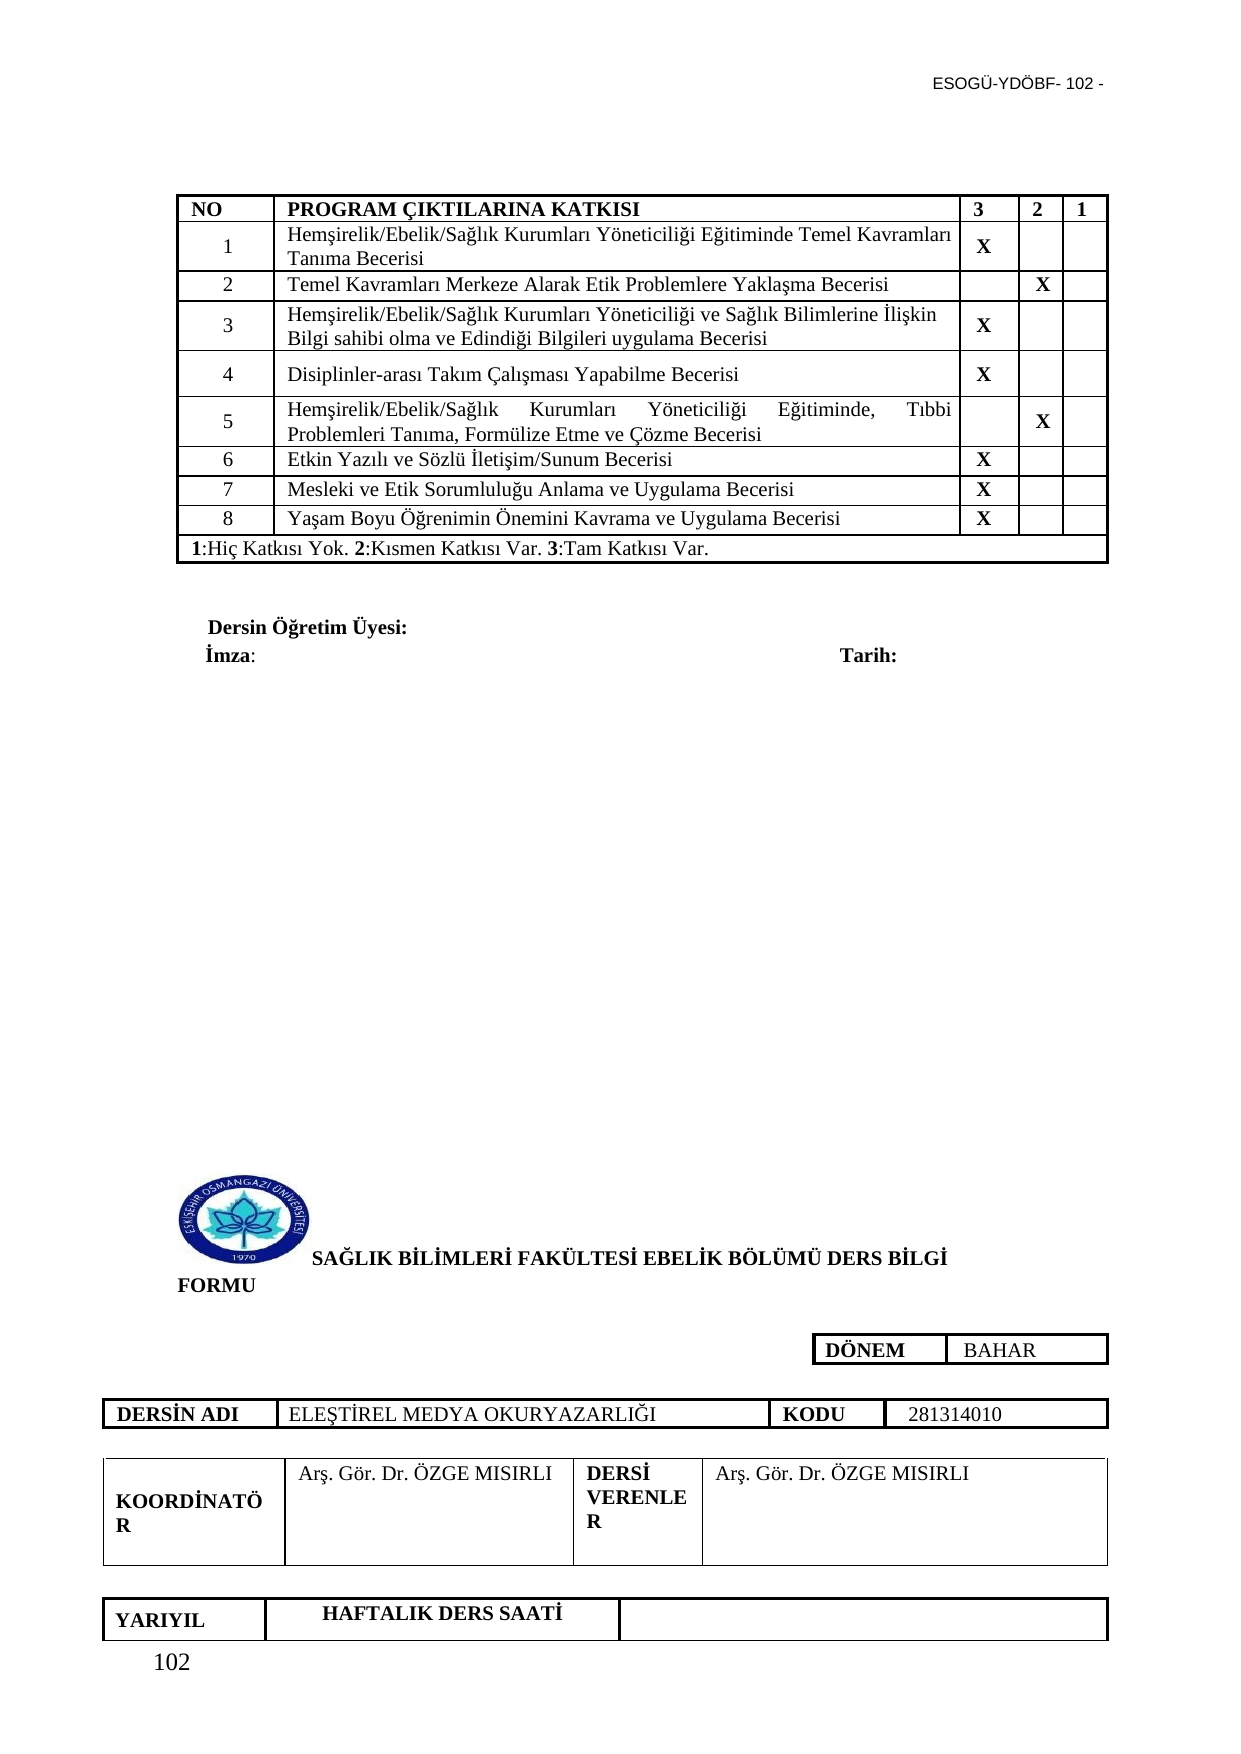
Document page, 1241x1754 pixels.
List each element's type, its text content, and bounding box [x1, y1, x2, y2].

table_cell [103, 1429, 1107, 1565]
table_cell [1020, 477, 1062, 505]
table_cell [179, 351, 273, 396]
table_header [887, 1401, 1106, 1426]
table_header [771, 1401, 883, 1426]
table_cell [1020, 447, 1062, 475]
picture [177, 1173, 312, 1266]
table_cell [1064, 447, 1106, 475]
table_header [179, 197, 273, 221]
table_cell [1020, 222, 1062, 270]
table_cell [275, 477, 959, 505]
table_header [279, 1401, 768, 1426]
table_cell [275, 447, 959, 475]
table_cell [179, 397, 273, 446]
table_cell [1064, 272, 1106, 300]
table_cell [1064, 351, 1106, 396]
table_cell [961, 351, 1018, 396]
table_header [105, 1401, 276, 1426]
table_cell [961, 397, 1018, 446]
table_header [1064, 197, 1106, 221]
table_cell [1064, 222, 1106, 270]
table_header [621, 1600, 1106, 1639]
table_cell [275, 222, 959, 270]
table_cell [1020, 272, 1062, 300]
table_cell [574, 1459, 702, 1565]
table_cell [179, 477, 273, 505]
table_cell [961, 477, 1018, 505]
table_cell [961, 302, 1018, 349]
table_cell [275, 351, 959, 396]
text SAĞLIK BİLİMLERİ FAKÜLTESİ EBELİK BÖLÜMÜ DERS BİLGİ FORMU [177, 1173, 1029, 1297]
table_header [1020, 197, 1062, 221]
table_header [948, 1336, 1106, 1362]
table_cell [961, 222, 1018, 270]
text İmza: Tarih: [148, 643, 1092, 667]
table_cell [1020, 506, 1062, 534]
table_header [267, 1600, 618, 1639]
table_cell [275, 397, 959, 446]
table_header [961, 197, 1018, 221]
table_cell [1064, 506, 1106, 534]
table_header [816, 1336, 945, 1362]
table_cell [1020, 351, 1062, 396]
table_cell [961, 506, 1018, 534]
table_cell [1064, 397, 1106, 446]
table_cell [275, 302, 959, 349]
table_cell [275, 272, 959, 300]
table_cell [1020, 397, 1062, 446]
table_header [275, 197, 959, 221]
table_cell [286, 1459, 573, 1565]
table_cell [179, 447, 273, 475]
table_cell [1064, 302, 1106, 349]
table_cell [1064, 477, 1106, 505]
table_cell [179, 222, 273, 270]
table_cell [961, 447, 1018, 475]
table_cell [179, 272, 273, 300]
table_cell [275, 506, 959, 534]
text Dersin Öğretim Üyesi: [208, 615, 1092, 639]
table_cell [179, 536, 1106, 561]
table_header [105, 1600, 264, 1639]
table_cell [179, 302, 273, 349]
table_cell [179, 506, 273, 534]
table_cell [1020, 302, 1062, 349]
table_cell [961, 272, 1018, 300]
